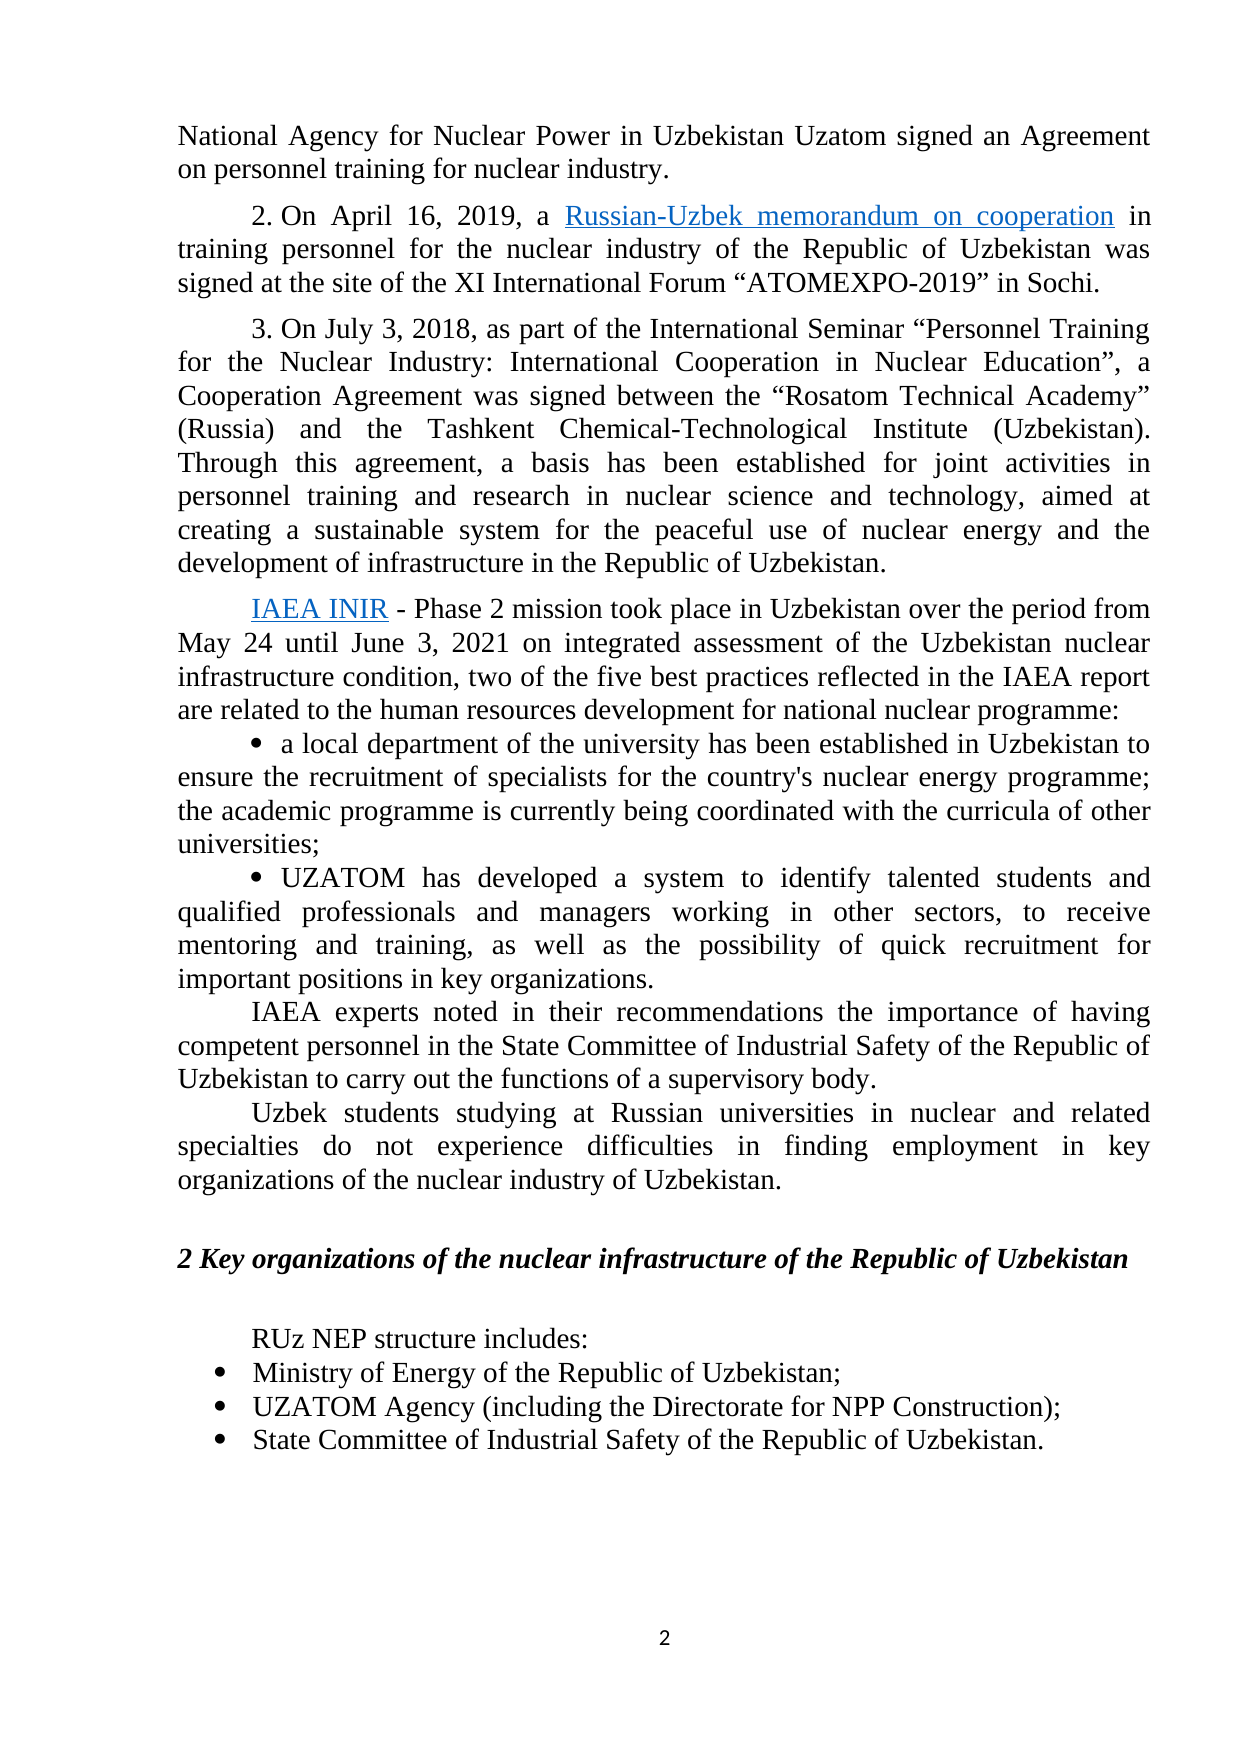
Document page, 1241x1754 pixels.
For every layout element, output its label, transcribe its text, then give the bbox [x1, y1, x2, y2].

subtitle 2 Key organizations of the nuclear infrastructure of the Republic of Uzbekistan [177, 1242, 1152, 1275]
list Ministry of Energy of the Republic of Uzbekistan; [215, 1355, 1152, 1389]
text IAEA INIR - Phase 2 mission took place in Uzbekistan over the period from May 24 until June 3, 2021 on integrated assessment of the Uzbekistan nuclear infrastructure condition, two of the five best practices reflected in the IAEA report are related to the human resources development for national nuclear programme: [177, 592, 1152, 726]
text Uzbek students studying at Russian universities in nuclear and related specialties do not experience difficulties in finding employment in key organizations of the nuclear industry of Uzbekistan. [177, 1095, 1152, 1196]
list a local department of the university has been established in Uzbekistan to ensure the recruitment of specialists for the country's nuclear energy programme; the academic programme is currently being coordinated with the curricula of other universities; [177, 726, 1152, 860]
text RUz NEP structure includes: [177, 1322, 1152, 1355]
list On July 3, 2018, as part of the International Seminar “Personnel Training for the Nuclear Industry: International Cooperation in Nuclear Education”, a Cooperation Agreement was signed between the “Rosatom Technical Academy” (Russia) and the Tashkent Chemical-Technological Institute (Uzbekistan). Through this agreement, a basis has been established for joint activities in personnel training and research in nuclear science and technology, aimed at creating a sustainable system for the peaceful use of nuclear energy and the development of infrastructure in the Republic of Uzbekistan. [177, 311, 1152, 579]
list State Committee of Industrial Safety of the Republic of Uzbekistan. [215, 1422, 1152, 1456]
list On April 16, 2019, a Russian-Uzbek memorandum on cooperation in training personnel for the nuclear industry of the Republic of Uzbekistan was signed at the site of the XI International Forum “ATOMEXPO-2019” in Sochi. [177, 198, 1152, 298]
list UZATOM has developed a system to identify talented students and qualified professionals and managers working in other sectors, to receive mentoring and training, as well as the possibility of quick recruitment for important positions in key organizations. [177, 860, 1152, 994]
list IAEA experts noted in their recommendations the importance of having competent personnel in the State Committee of Industrial Safety of the Republic of Uzbekistan to carry out the functions of a supervisory body. [177, 994, 1152, 1095]
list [177, 118, 1152, 185]
list UZATOM Agency (including the Directorate for NPP Construction); [215, 1389, 1152, 1422]
